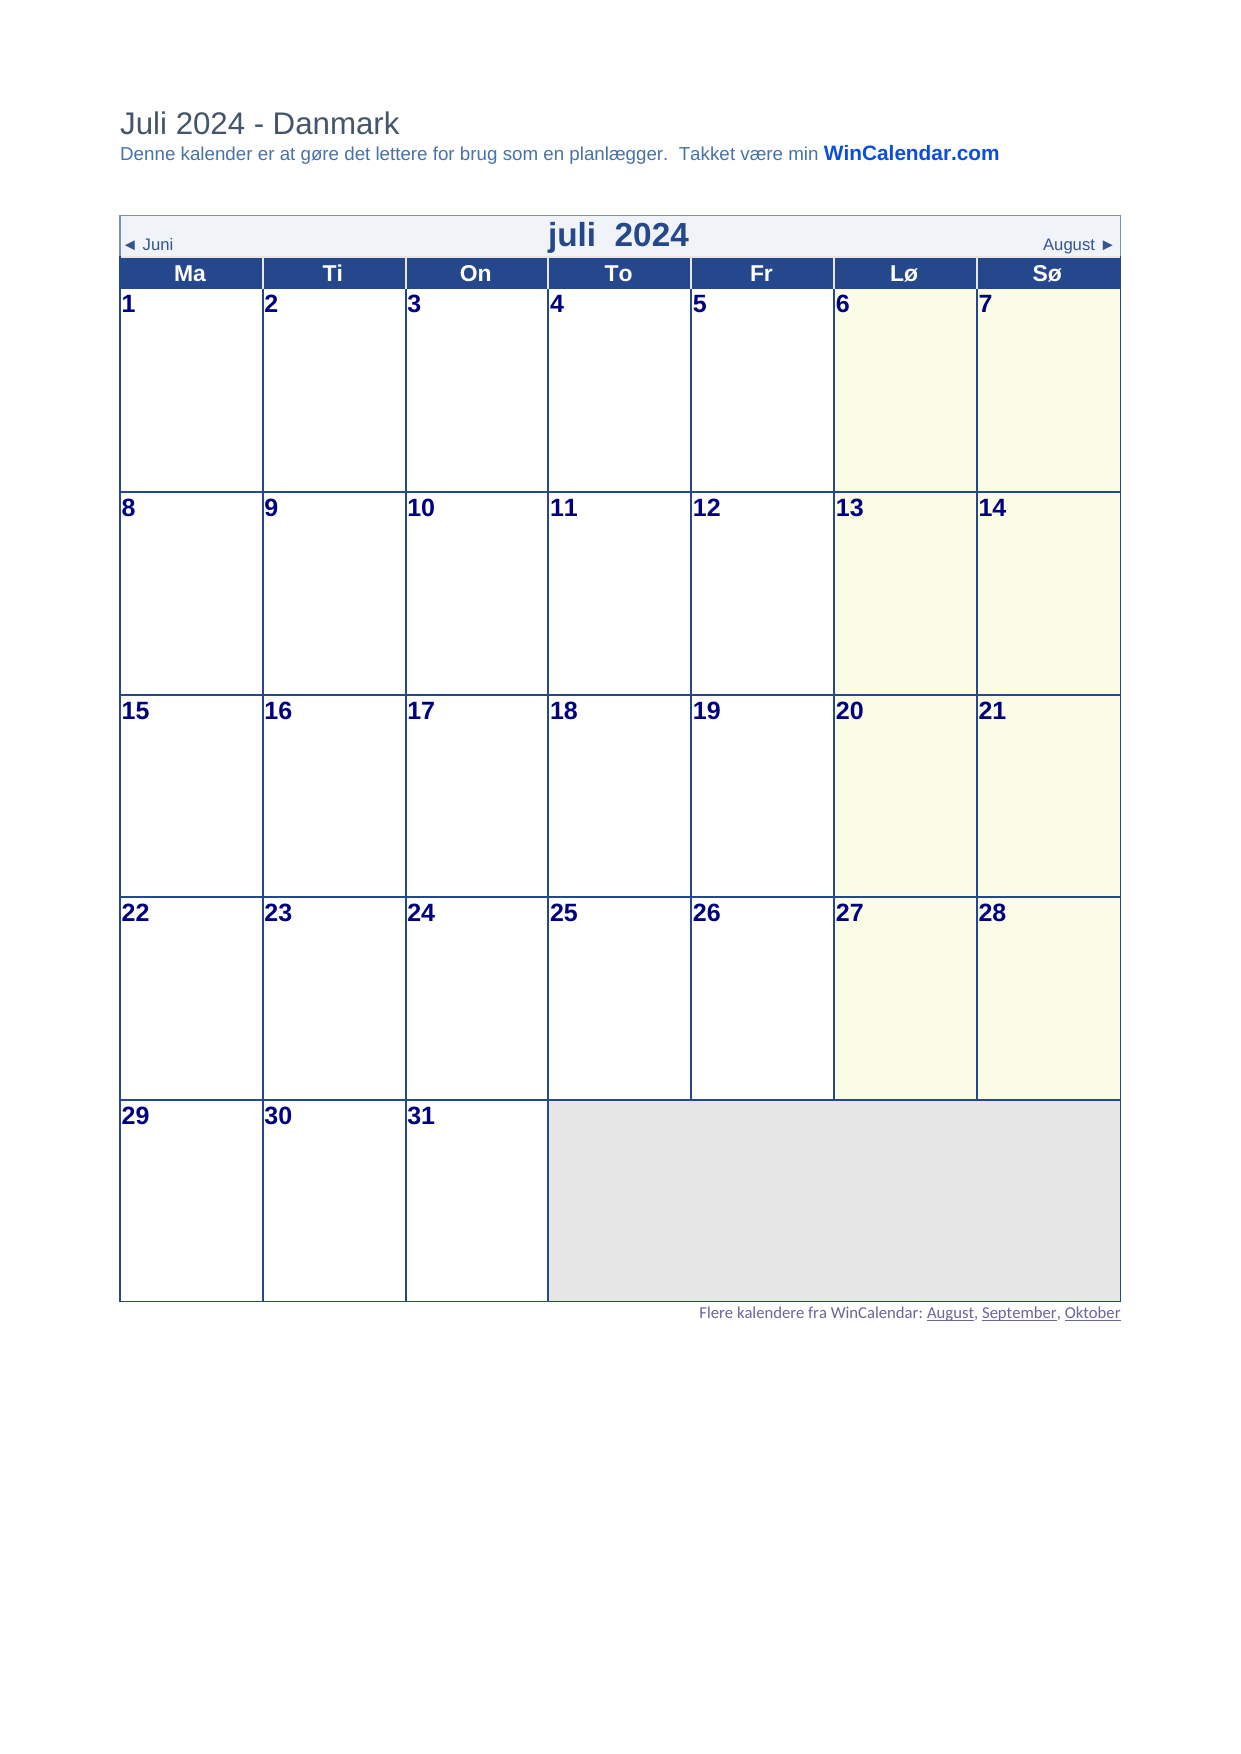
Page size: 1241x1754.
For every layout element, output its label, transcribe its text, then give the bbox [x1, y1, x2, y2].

table_cell 21 [978, 696, 1120, 896]
table_cell 17 [407, 696, 547, 896]
table_cell Sø [978, 258, 1120, 289]
table_cell 31 [407, 1101, 547, 1301]
table_cell 19 [692, 696, 833, 896]
table_cell 18 [549, 696, 690, 896]
table_cell 23 [264, 898, 405, 1099]
table_cell 5 [692, 289, 833, 491]
table_cell 4 [549, 289, 690, 491]
table_cell Lø [835, 258, 976, 289]
table_cell 22 [121, 898, 262, 1099]
table_cell To [549, 258, 690, 289]
table_cell On [407, 258, 547, 289]
table_cell 13 [835, 493, 976, 694]
table_cell Fr [692, 258, 833, 289]
table_cell 11 [549, 493, 690, 694]
table_cell 12 [692, 493, 833, 694]
table_cell 15 [121, 696, 262, 896]
table_cell 16 [264, 696, 405, 896]
table_cell 26 [692, 898, 833, 1099]
text Flere kalendere fra WinCalendar: August, September, Oktober [120, 1302, 1120, 1322]
text Juli 2024 - Danmark Denne kalender er at gøre det lettere for brug som en planlægger. Takket være min WinCalendar.com [120, 105, 1120, 193]
table_cell 28 [978, 898, 1120, 1099]
table_cell 25 [549, 898, 690, 1099]
table_cell 20 [835, 696, 976, 896]
table_cell 30 [264, 1101, 405, 1301]
table_cell 10 [407, 493, 547, 694]
table_cell 6 [835, 289, 976, 491]
table_header juli 2024 [263, 216, 977, 256]
table_cell Ma [121, 258, 262, 289]
table_cell 2 [264, 289, 405, 491]
table_cell 1 [121, 289, 262, 491]
table_cell 7 [978, 289, 1120, 491]
table_cell 14 [978, 493, 1120, 694]
table_cell 27 [835, 898, 976, 1099]
table_cell 8 [121, 493, 262, 694]
table_cell Ti [264, 258, 405, 289]
table_cell 29 [121, 1101, 262, 1301]
table_cell 3 [407, 289, 547, 491]
table_header August ► [977, 216, 1120, 256]
table_cell 9 [264, 493, 405, 694]
table_cell 24 [407, 898, 547, 1099]
table_header ◄ Juni [121, 216, 263, 256]
table_cell [549, 1101, 1120, 1301]
